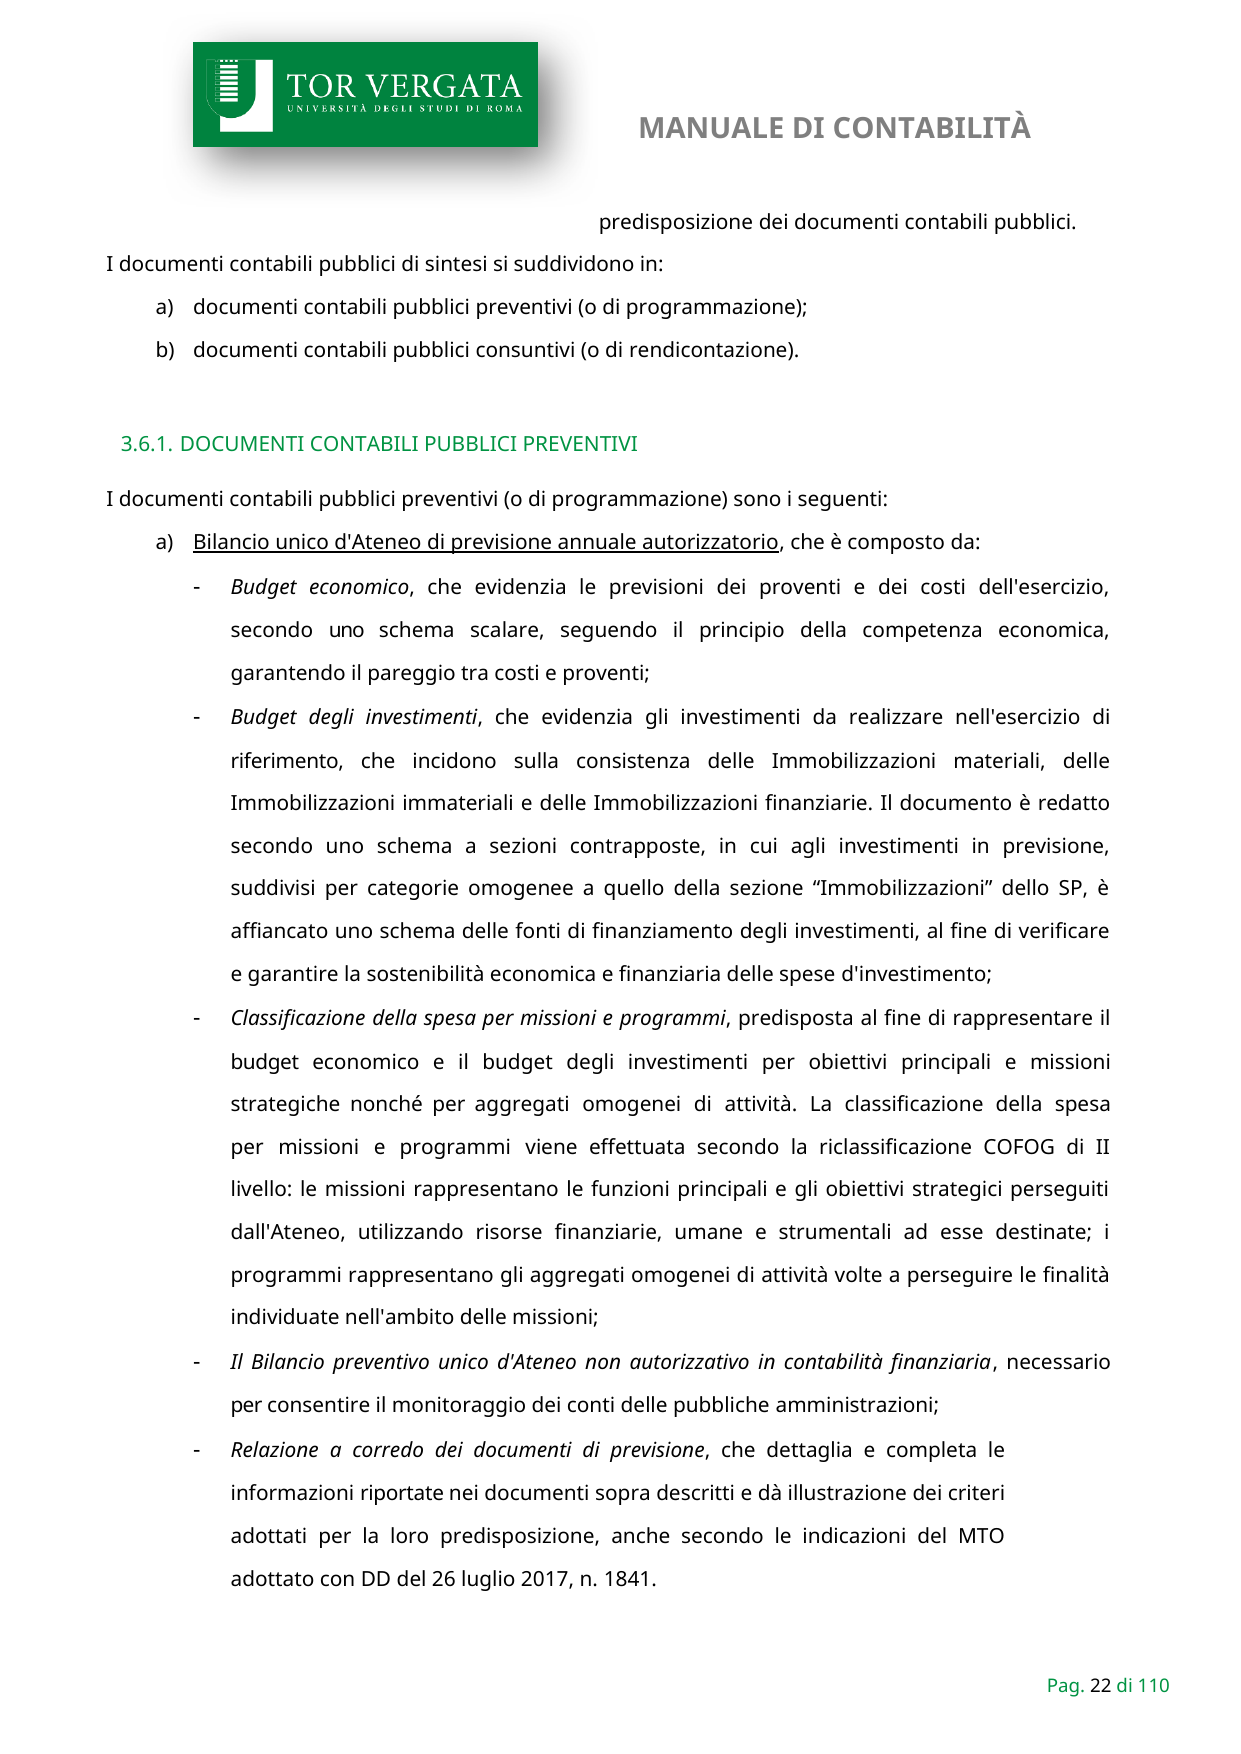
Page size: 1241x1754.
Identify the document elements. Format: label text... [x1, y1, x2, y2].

list Budget degli investimenti, che evidenzia gli investimenti da realizzare nell'esercizio di riferimento, che incidono sulla consistenza delle Immobilizzazioni materiali, delle Immobilizzazioni immateriali e delle Immobilizzazioni finanziarie. Il documento è redatto secondo uno schema a sezioni contrapposte, in cui agli investimenti in previsione, suddivisi per categorie omogenee a quello della sezione “Immobilizzazioni” dello SP, è affiancato uno schema delle fonti di finanziamento degli investimenti, al fine di verificare e garantire la sostenibilità economica e finanziaria delle spese d'investimento; [193, 700, 1111, 987]
list documenti contabili pubblici consuntivi (o di rendicontazione). [155, 335, 1111, 363]
list Relazione a corredo dei documenti di previsione, che dettaglia e completa le informazioni riportate nei documenti sopra descritti e dà illustrazione dei criteri adottati per la loro predisposizione, anche secondo le indicazioni del MTO adottato con DD del 26 luglio 2017, n. 1841. [193, 1433, 1005, 1592]
picture [193, 42, 538, 147]
text I documenti contabili pubblici preventivi (o di programmazione) sono i seguenti: [106, 484, 1111, 513]
text I documenti contabili pubblici di sintesi si suddividono in: [106, 249, 1111, 278]
list Classificazione della spesa per missioni e programmi, predisposta al fine di rappresentare il budget economico e il budget degli investimenti per obiettivi principali e missioni strategiche nonché per aggregati omogenei di attività. La classificazione della spesa per missioni e programmi viene effettuata secondo la riclassificazione COFOG di II livello: le missioni rappresentano le funzioni principali e gli obiettivi strategici perseguiti dall'Ateneo, utilizzando risorse finanziarie, umane e strumentali ad esse destinate; i programmi rappresentano gli aggregati omogenei di attività volte a perseguire le finalità individuate nell'ambito delle missioni; [193, 1001, 1111, 1331]
subtitle DOCUMENTI CONTABILI PUBBLICI PREVENTIVI [121, 429, 1111, 458]
list Il Bilancio preventivo unico d'Ateneo non autorizzativo in contabilità finanziaria, necessario per consentire il monitoraggio dei conti delle pubbliche amministrazioni; [193, 1345, 1111, 1419]
list Budget economico, che evidenzia le previsioni dei proventi e dei costi dell'esercizio, secondo uno schema scalare, seguendo il principio della competenza economica, garantendo il pareggio tra costi e proventi; [193, 570, 1111, 686]
list documenti contabili pubblici preventivi (o di programmazione); [155, 292, 1111, 321]
list Bilancio unico d'Ateneo di previsione annuale autorizzatorio, che è composto da: [155, 527, 1111, 556]
